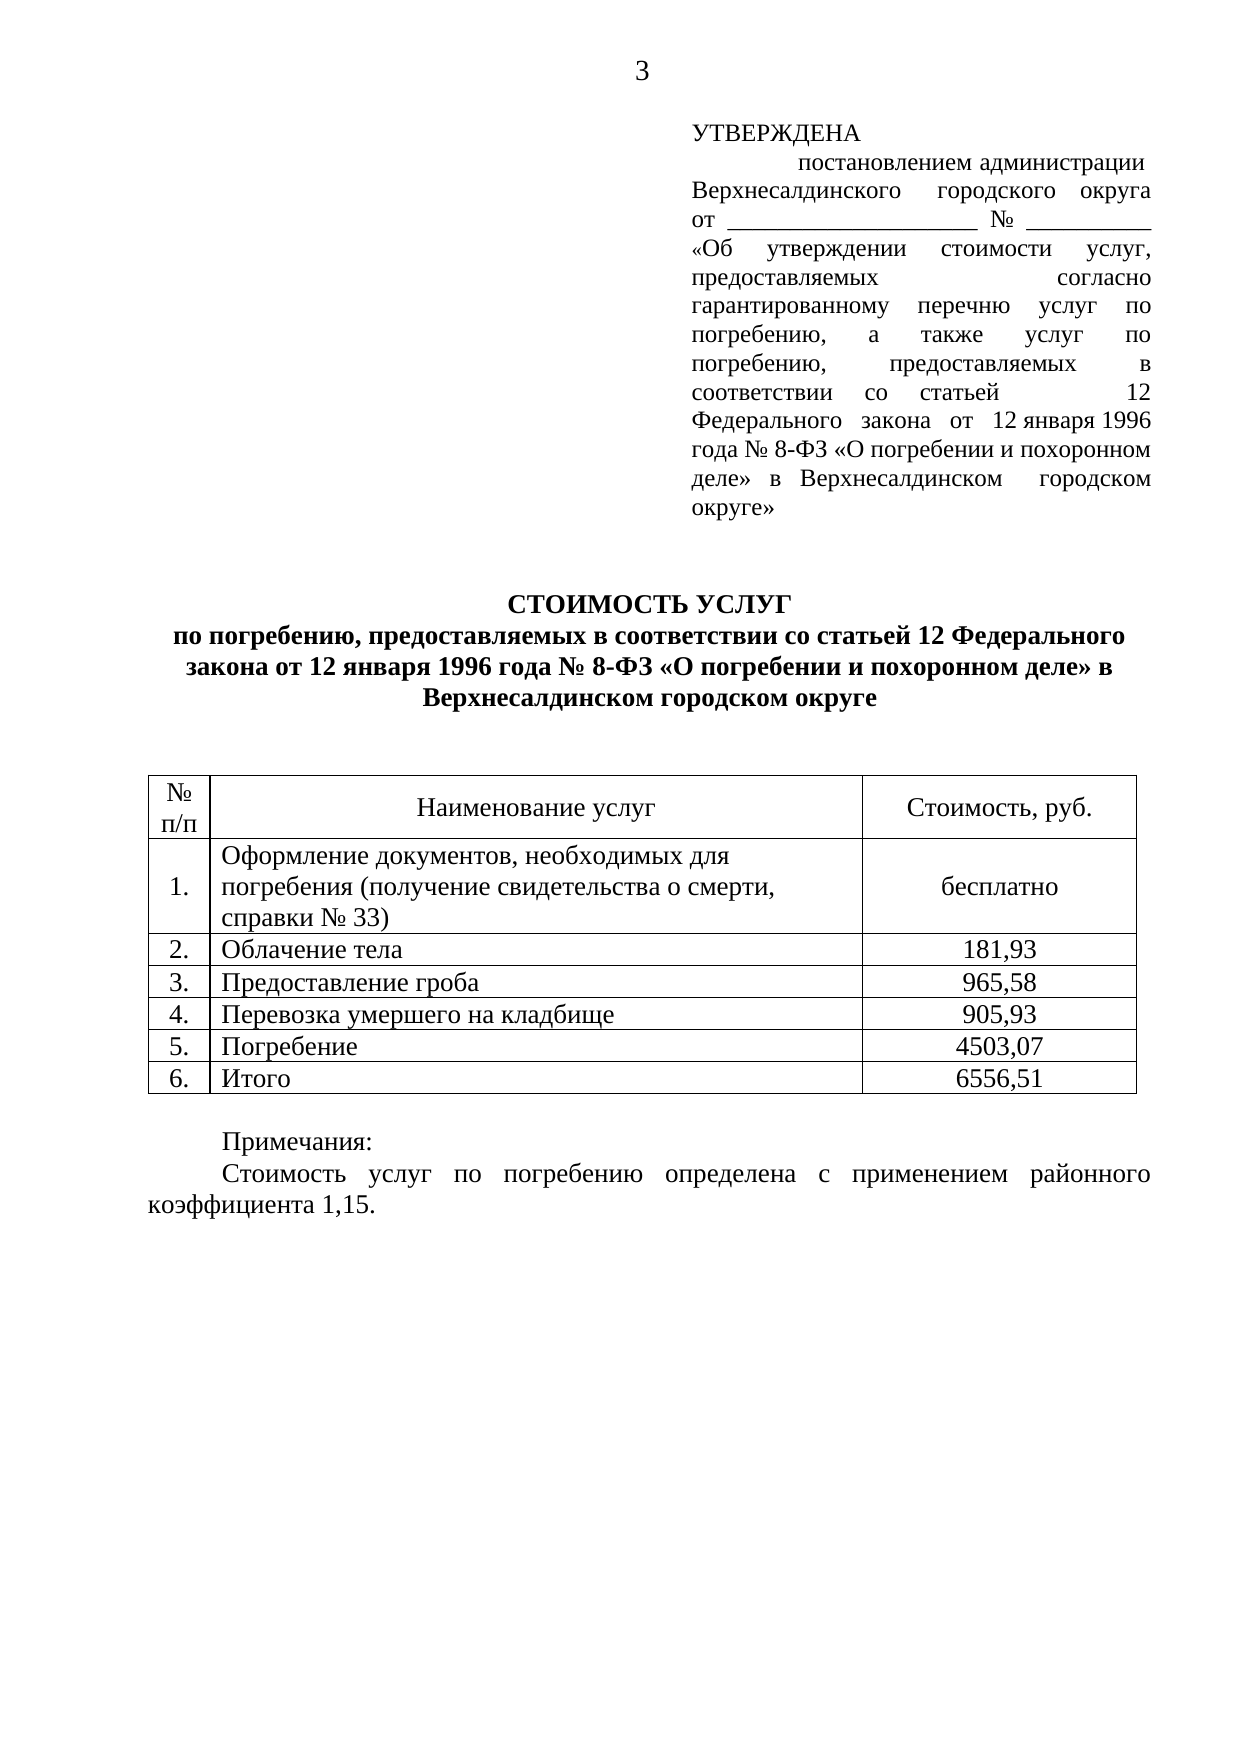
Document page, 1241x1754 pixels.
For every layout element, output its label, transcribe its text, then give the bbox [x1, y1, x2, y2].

table_cell 2. [149, 934, 209, 964]
table_cell Облачение тела [211, 934, 862, 964]
table_header Стоимость, руб. [863, 776, 1136, 838]
table_cell бесплатно [863, 839, 1136, 932]
table_cell 6556,51 [863, 1062, 1136, 1093]
text СТОИМОСТЬ УСЛУГ [148, 588, 1152, 619]
table_cell 4503,07 [863, 1030, 1136, 1061]
text по погребению, предоставляемых в соответствии со статьей 12 Федерального закона от 12 января 1996 года № 8-ФЗ «О погребении и похоронном деле» в Верхнесалдинском городском округе [148, 619, 1152, 712]
table_cell 181,93 [863, 934, 1136, 964]
table_cell Перевозка умершего на кладбище [211, 998, 862, 1029]
table_cell 5. [149, 1030, 209, 1061]
table_cell Итого [211, 1062, 862, 1093]
table_cell 4. [149, 998, 209, 1029]
text Примечания: [148, 1126, 1152, 1157]
table_cell 905,93 [863, 998, 1136, 1029]
table_cell Оформление документов, необходимых для погребения (получение свидетельства о смерти, справки № 33) [211, 839, 862, 932]
table_cell 1. [149, 839, 209, 932]
text Стоимость услуг по погребению определена с применением районного коэффициента 1,15. [148, 1157, 1152, 1219]
text постановлением администрации Верхнесалдинского городского округа от ____________________ № __________ «Об утверждении стоимости услуг, предоставляемых согласно гарантированному перечню услуг по погребению, а также услуг по погребению, предоставляемых в соответствии со статьей 12 Федерального закона от 12 января 1996 года № 8-ФЗ «О погребении и похоронном деле» в Верхнесалдинском городском округе» [148, 147, 1152, 521]
table_header № п/п [149, 776, 209, 838]
table_cell 965,58 [863, 966, 1136, 997]
table_cell Предоставление гроба [211, 966, 862, 997]
table_cell 6. [149, 1062, 209, 1093]
table_cell Погребение [211, 1030, 862, 1061]
text УТВЕРЖДЕНА [148, 118, 1152, 147]
table_header Наименование услуг [211, 776, 862, 838]
table_cell 3. [149, 966, 209, 997]
